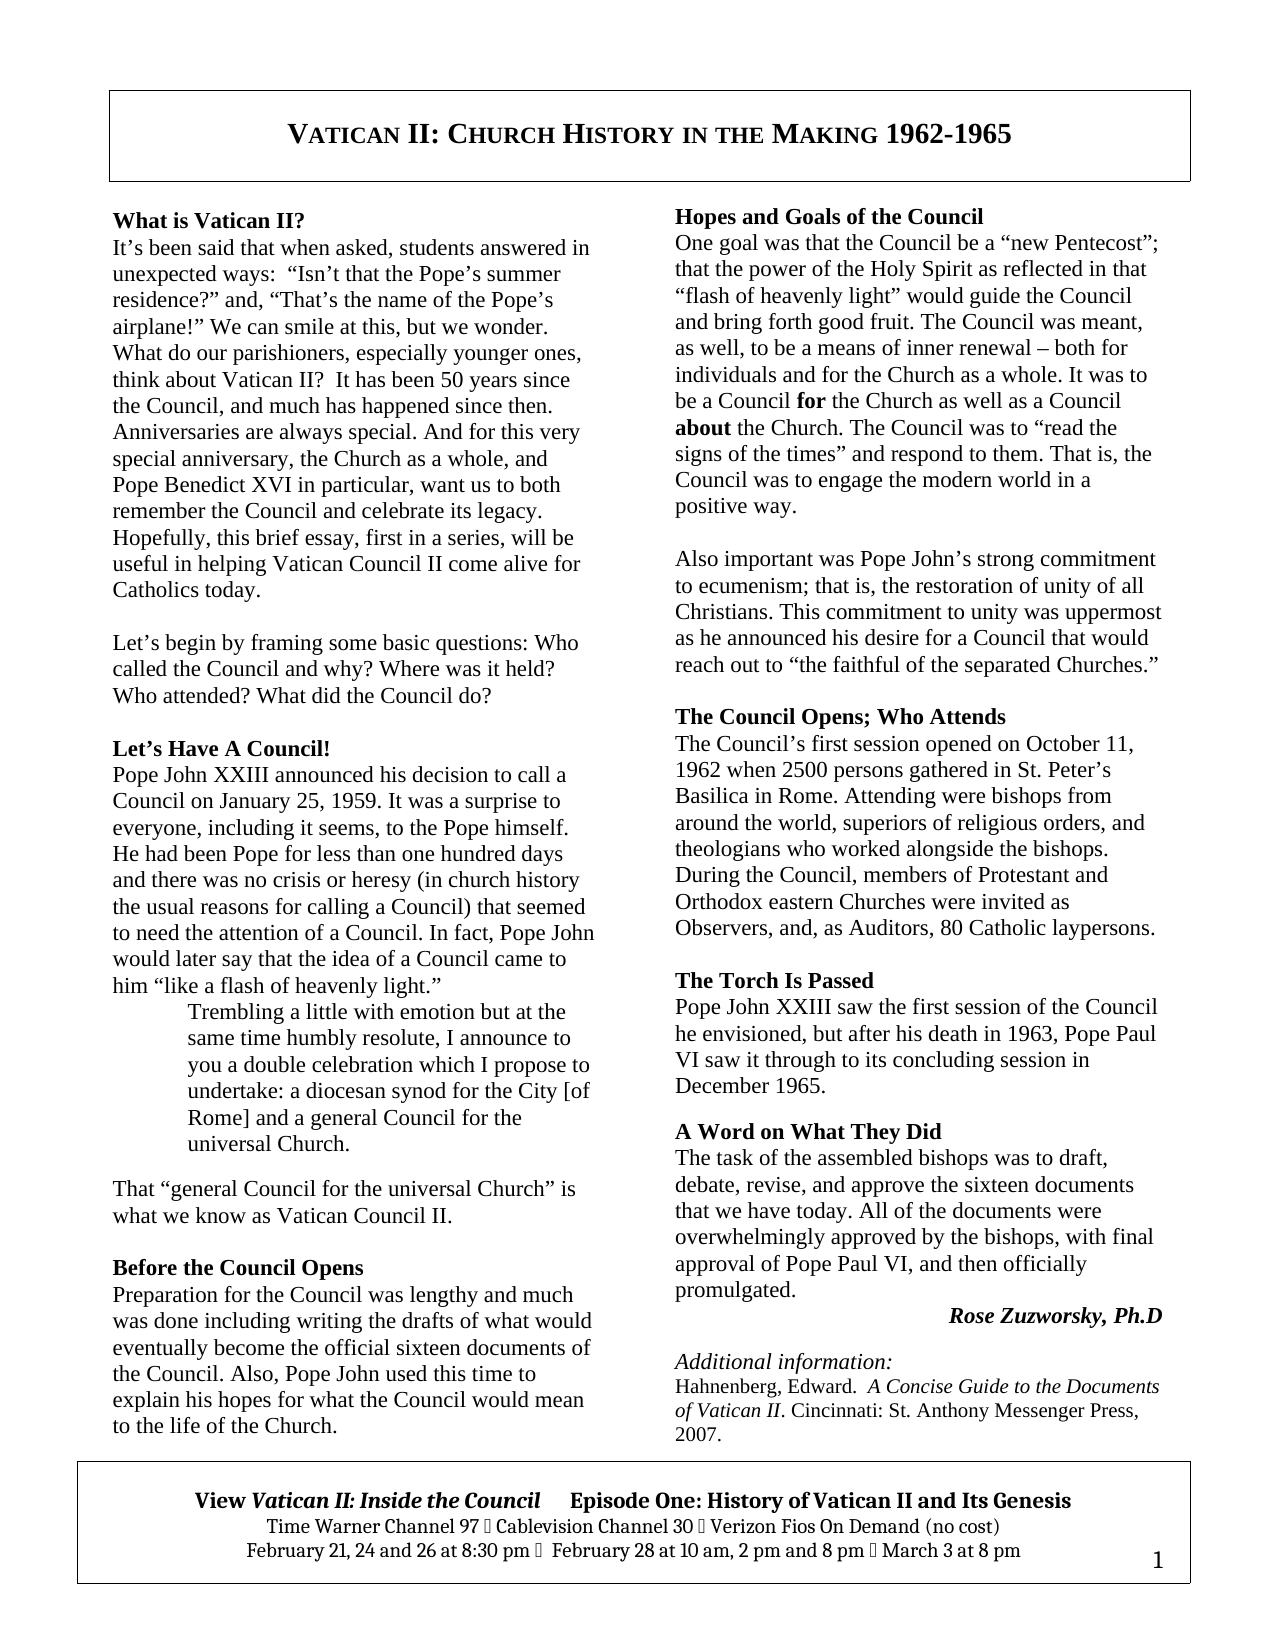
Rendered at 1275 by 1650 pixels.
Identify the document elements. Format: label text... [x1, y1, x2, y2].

text The Council’s first session opened on October 11, 1962 when 2500 persons gathered in St. Peter’s Basilica in Rome. Attending were bishops from around the world, superiors of religious orders, and theologians who worked alongside the bishops. During the Council, members of Protestant and Orthodox eastern Churches were invited as Observers, and, as Auditors, 80 Catholic laypersons. [675, 730, 1162, 941]
text Trembling a little with emotion but at the same time humbly resolute, I announce to you a double celebration which I propose to undertake: a diocesan synod for the City [of Rome] and a general Council for the universal Church. [187, 998, 600, 1156]
text Let’s begin by framing some basic questions: Who called the Council and why? Where was it held? Who attended? What did the Council do? [112, 629, 600, 708]
text Additional information: [675, 1348, 1162, 1374]
text Let’s Have A Council! [112, 734, 600, 761]
text What is Vatican II? [112, 207, 600, 234]
text It’s been said that when asked, students answered in unexpected ways: “Isn’t that the Pope’s summer residence?” and, “That’s the name of the Pope’s airplane!” We can smile at this, but we wonder. What do our parishioners, especially younger ones, think about Vatican II? It has been 50 years since the Council, and much has happened since then. Anniversaries are always special. And for this very special anniversary, the Church as a whole, and Pope Benedict XVI in particular, want us to both remember the Council and celebrate its legacy. Hopefully, this brief essay, first in a series, will be useful in helping Vatican Council II come alive for Catholics today. [112, 234, 600, 603]
text One goal was that the Council be a “new Pentecost”; [675, 229, 1162, 255]
text The Torch Is Passed [675, 967, 1162, 993]
text Pope John XXIII announced his decision to call a Council on January 25, 1959. It was a surprise to everyone, including it seems, to the Pope himself. He had been Pope for less than one hundred days and there was no crisis or heresy (in church history the usual reasons for calling a Council) that seemed to need the attention of a Council. In fact, Pope John would later say that the idea of a Council came to him “like a flash of heavenly light.” [112, 761, 600, 998]
text Pope John XXIII saw the first session of the Council he envisioned, but after his death in 1963, Pope Paul VI saw it through to its concluding session in December 1965. [675, 993, 1162, 1099]
text That “general Council for the universal Church” is what we know as Vatican Council II. [112, 1175, 600, 1228]
text Before the Council Opens [112, 1254, 600, 1281]
text Rose Zuzworsky, Ph.D [675, 1302, 1162, 1329]
text The Council Opens; Who Attends [675, 703, 1162, 730]
text that the power of the Holy Spirit as reflected in that “flash of heavenly light” would guide the Council and bring forth good fruit. The Council was meant, as well, to be a means of inner renewal – both for individuals and for the Church as a whole. It was to be a Council for the Church as well as a Council about the Church. The Council was to “read the signs of the times” and respond to them. That is, the Council was to engage the modern world in a positive way. [675, 255, 1162, 519]
text Also important was Pope John’s strong commitment to ecumenism; that is, the restoration of unity of all Christians. This commitment to unity was uppermost as he announced his desire for a Council that would reach out to “the faithful of the separated Churches.” [675, 545, 1162, 677]
text The task of the assembled bishops was to draft, debate, revise, and approve the sixteen documents that we have today. All of the documents were overwhelmingly approved by the bishops, with final approval of Pope Paul VI, and then officially promulgated. [675, 1144, 1162, 1302]
text Preparation for the Council was lengthy and much was done including writing the drafts of what would eventually become the official sixteen documents of the Council. Also, Pope John used this time to explain his hopes for what the Council would mean to the life of the Church. [112, 1281, 600, 1439]
text Hahnenberg, Edward. A Concise Guide to the Documents of Vatican II. Cincinnati: St. Anthony Messenger Press, 2007. [675, 1374, 1162, 1446]
text A Word on What They Did [675, 1118, 1162, 1144]
text Hopes and Goals of the Council [675, 203, 1162, 229]
